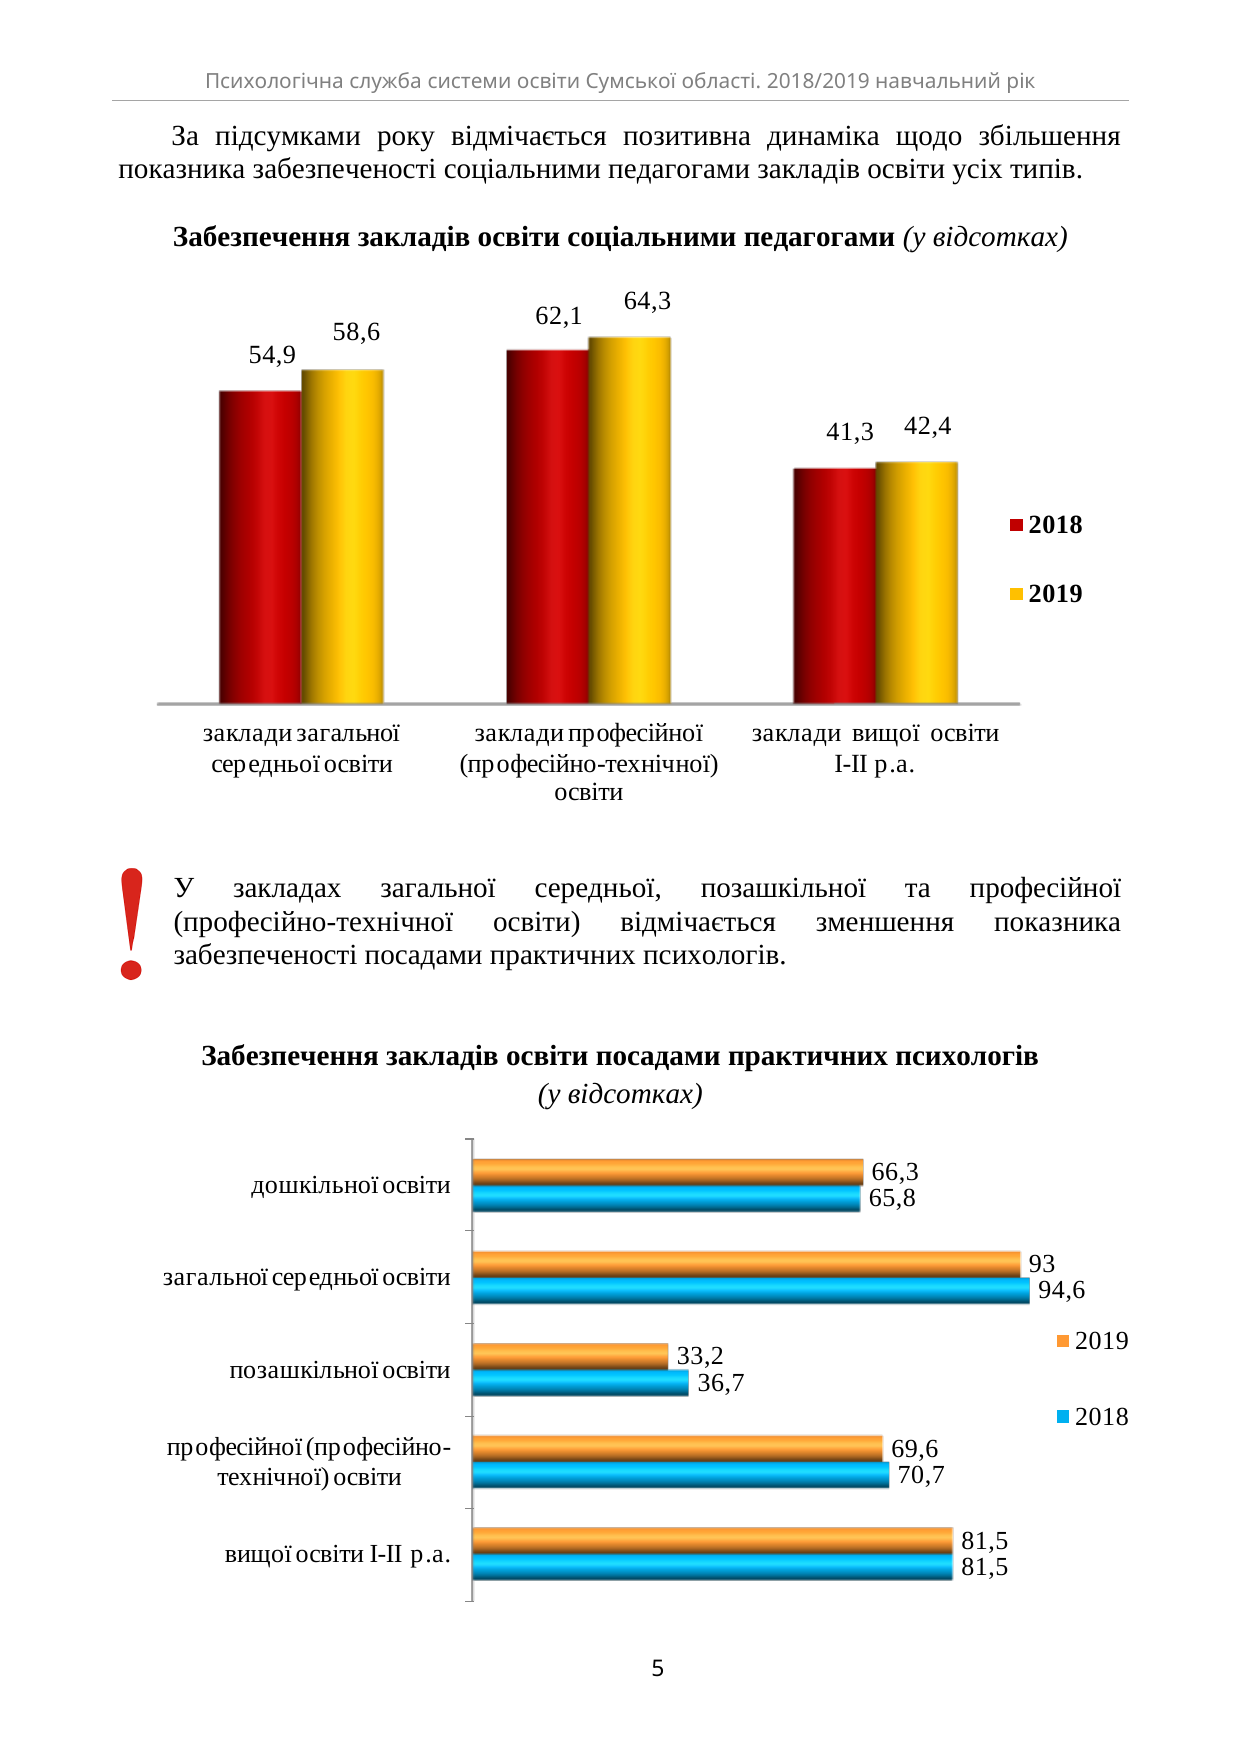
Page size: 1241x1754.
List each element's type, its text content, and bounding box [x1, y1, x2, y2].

text Забезпечення закладів освіти соціальними педагогами (у відсотках) [118, 219, 1122, 252]
text У закладах загальної середньої, позашкільної та професійної (професійно-технічної освіти) відмічається зменшення показника забезпеченості посадами практичних психологів. [155, 870, 1122, 971]
text (у відсотках) [118, 1077, 1122, 1110]
picture [111, 863, 155, 986]
text За підсумками року відмічається позитивна динаміка щодо збільшення показника забезпеченості соціальними педагогами закладів освіти усіх типів. [118, 118, 1122, 185]
text Забезпечення закладів освіти посадами практичних психологів [118, 1038, 1122, 1072]
